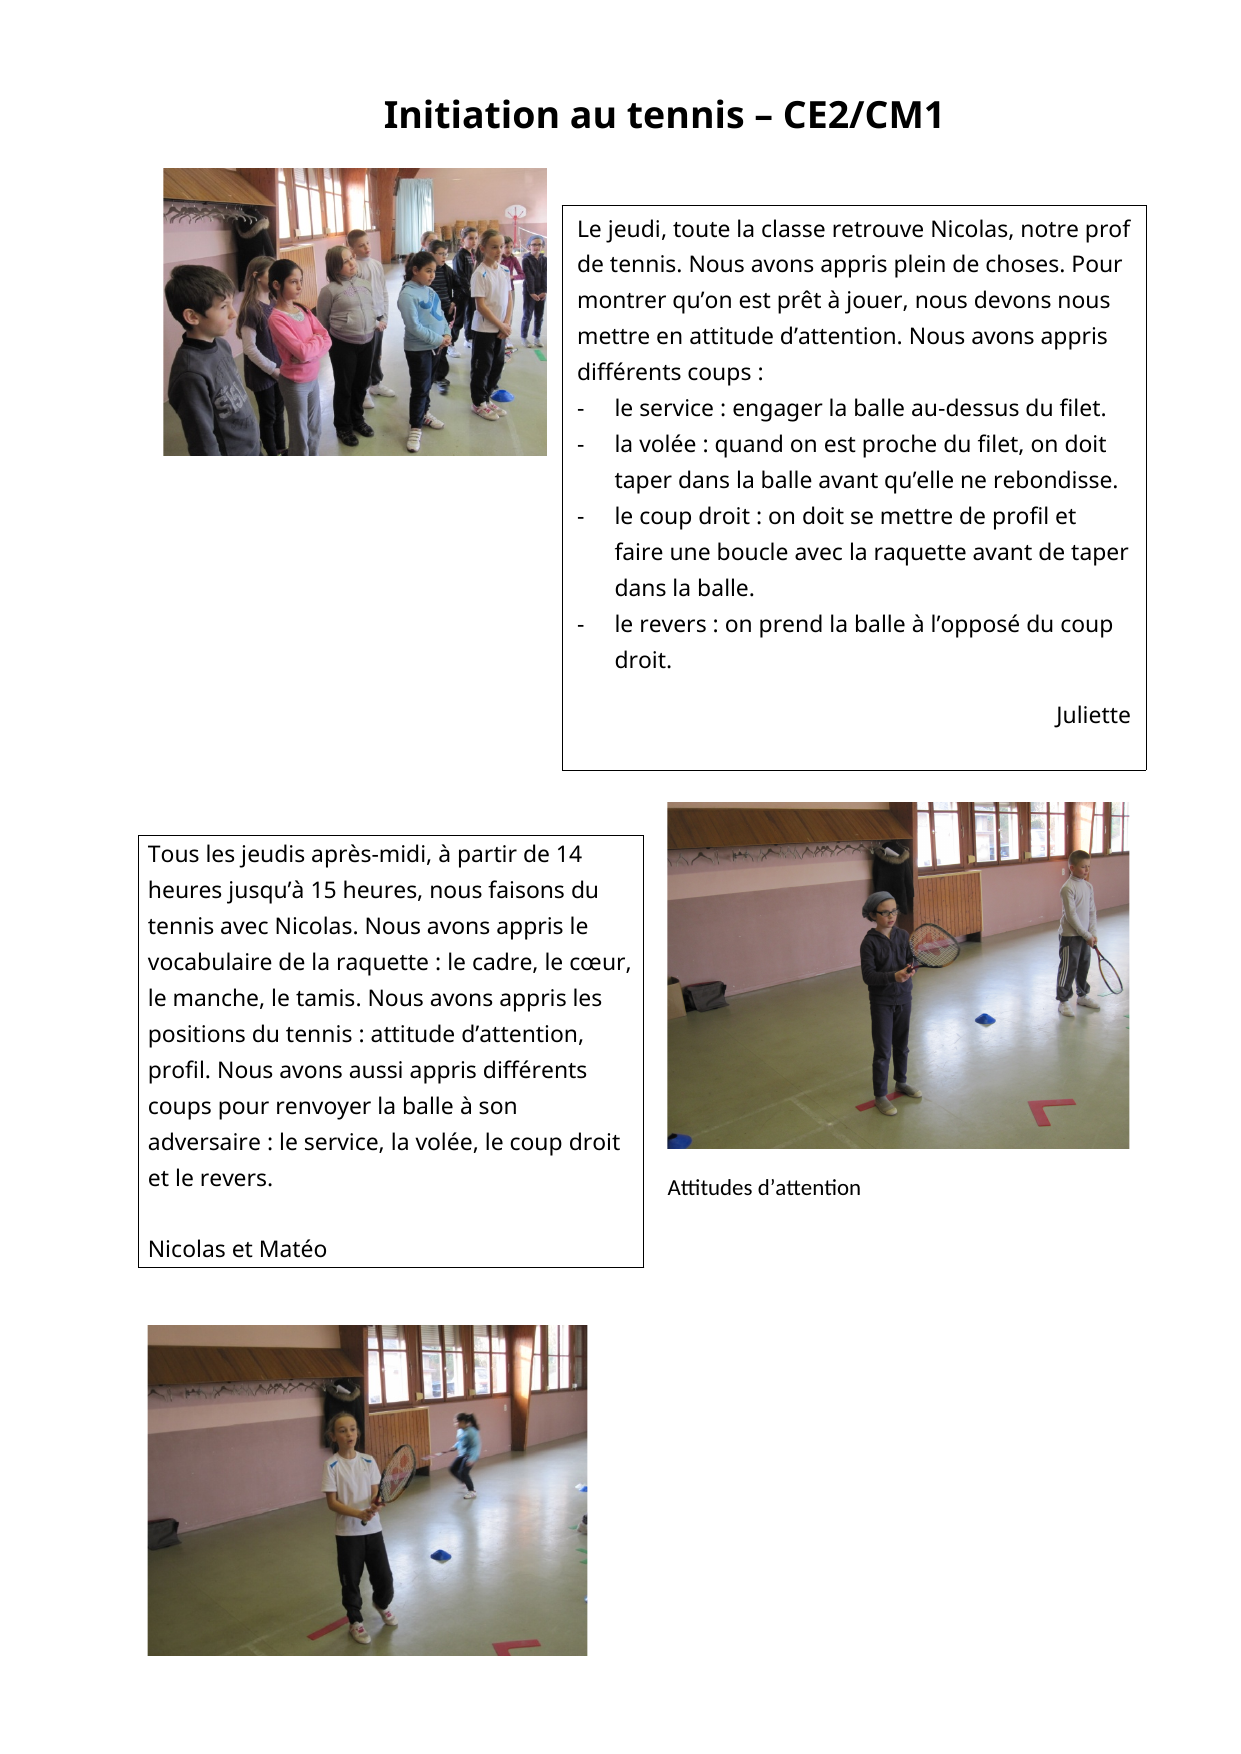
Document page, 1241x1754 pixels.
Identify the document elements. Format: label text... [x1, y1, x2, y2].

text Initiation au tennis – CE2/CM1 [148, 89, 1181, 140]
picture [667, 802, 1130, 1149]
text Tous les jeudis après-midi, à partir de 14 heures jusqu’à 15 heures, nous faisons du tennis avec Nicolas. Nous avons appris le vocabulaire de la raquette : le cadre, le cœur, le manche, le tamis. Nous avons appris les positions du tennis : attitude d’attention, profil. Nous avons aussi appris différents coups pour renvoyer la balle à son adversaire : le service, la volée, le coup droit et le revers. [139, 836, 643, 1193]
picture [147, 1325, 588, 1656]
picture [163, 168, 547, 456]
text Nicolas et Matéo [139, 1230, 643, 1267]
